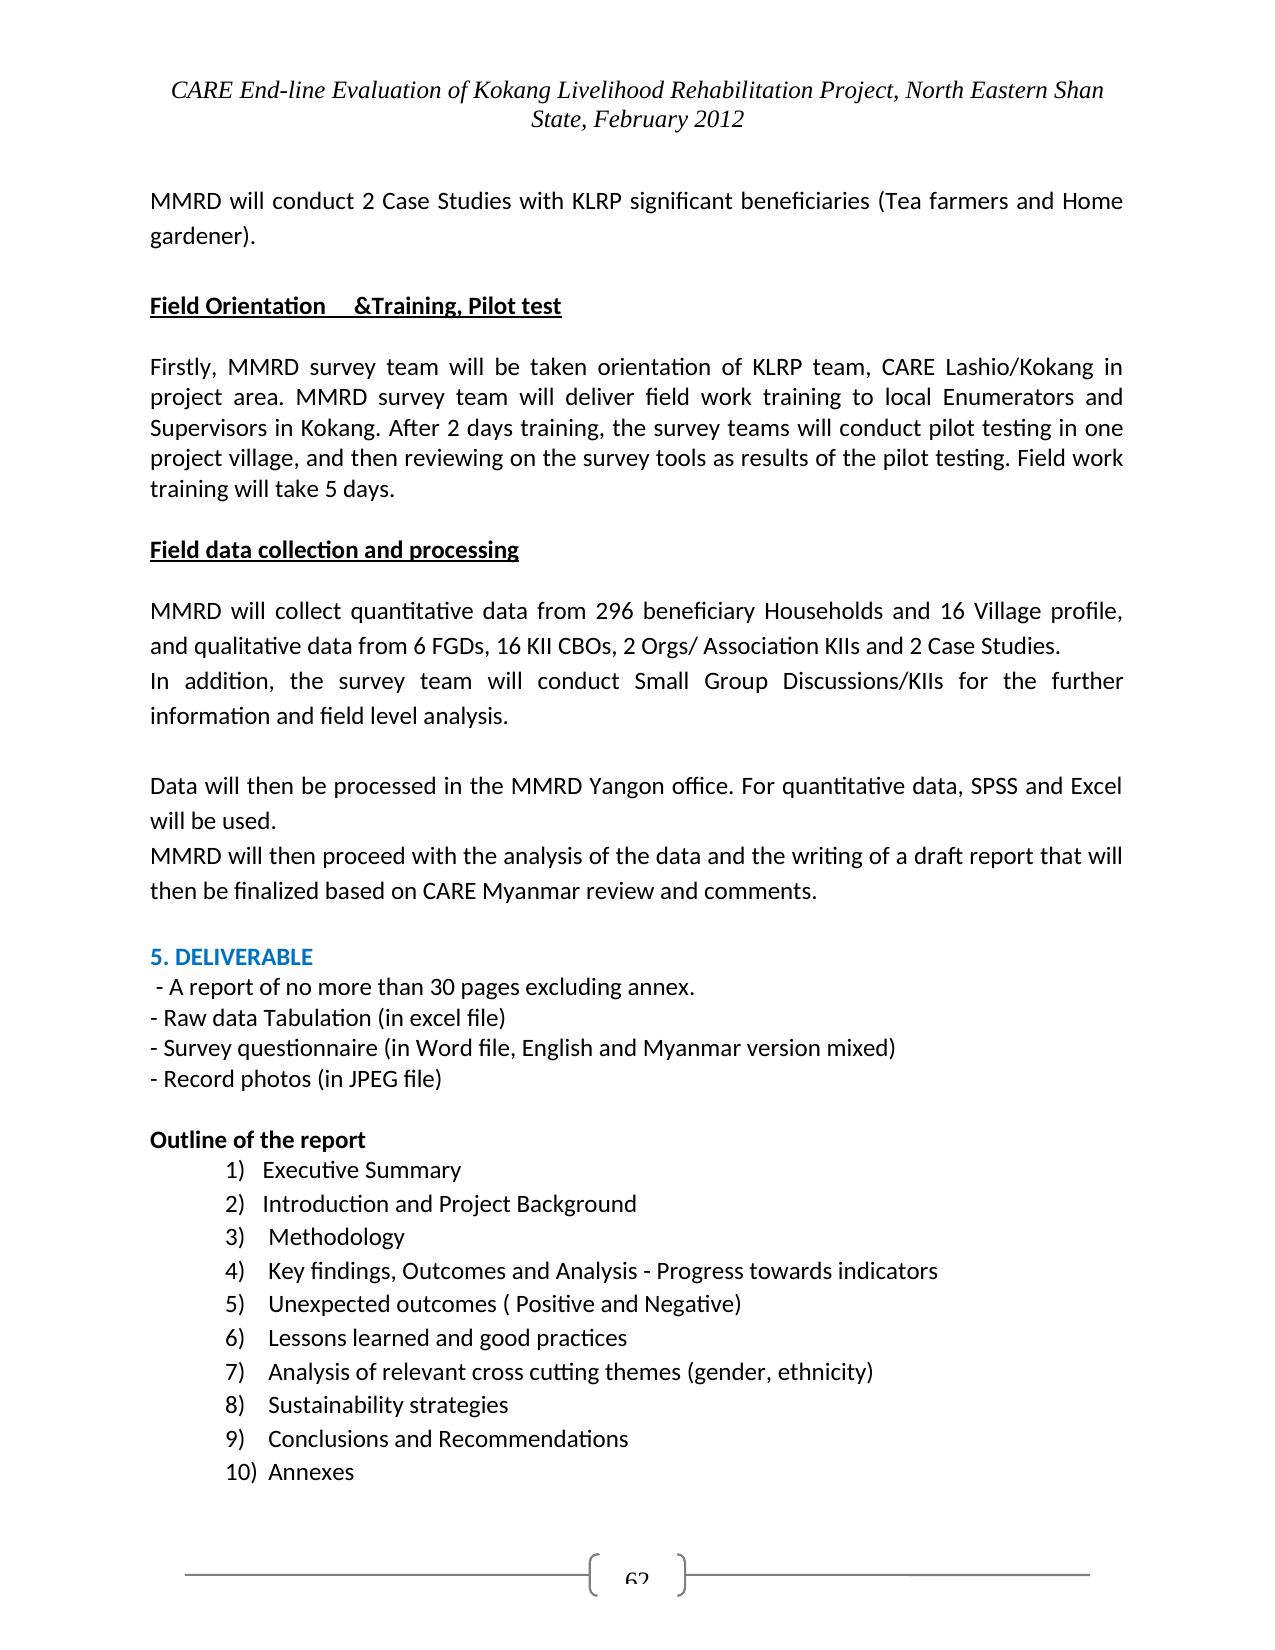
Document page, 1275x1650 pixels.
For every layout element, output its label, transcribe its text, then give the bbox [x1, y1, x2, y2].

list Sustainability strategies [225, 1389, 1125, 1420]
list Executive Summary [225, 1154, 1125, 1185]
list Introduction and Project Background [225, 1188, 1125, 1218]
list Lessons learned and good practices [225, 1322, 1125, 1353]
text - A report of no more than 30 pages excluding annex. [150, 971, 1125, 1002]
text - Record photos (in JPEG file) [150, 1063, 1125, 1093]
text Outline of the report [150, 1124, 1125, 1154]
list Key findings, Outcomes and Analysis - Progress towards indicators [225, 1255, 1125, 1286]
text Field data collection and processing [150, 534, 1125, 565]
list Conclusions and Recommendations [225, 1423, 1125, 1453]
text Firstly, MMRD survey team will be taken orientation of KLRP team, CARE Lashio/Kokang in project area. MMRD survey team will deliver field work training to local Enumerators and Supervisors in Kokang. After 2 days training, the survey teams will conduct pilot testing in one project village, and then reviewing on the survey tools as results of the pilot testing. Field work training will take 5 days. [150, 351, 1125, 504]
list Analysis of relevant cross cutting themes (gender, ethnicity) [225, 1356, 1125, 1386]
text Data will then be processed in the MMRD Yangon office. For quantitative data, SPSS and Excel will be used. [150, 770, 1125, 836]
list Unexpected outcomes ( Positive and Negative) [225, 1288, 1125, 1319]
text - Raw data Tabulation (in excel file) [150, 1002, 1125, 1032]
list Methodology [225, 1221, 1125, 1252]
text MMRD will conduct 2 Case Studies with KLRP significant beneficiaries (Tea farmers and Home gardener). [150, 185, 1125, 251]
text In addition, the survey team will conduct Small Group Discussions/KIIs for the further information and field level analysis. [150, 665, 1125, 731]
text - Survey questionnaire (in Word file, English and Myanmar version mixed) [150, 1032, 1125, 1063]
text MMRD will then proceed with the analysis of the data and the writing of a draft report that will then be finalized based on CARE Myanmar review and comments. [150, 840, 1125, 906]
text Field Orientation &Training, Pilot test [150, 290, 1125, 321]
text 5. DELIVERABLE [150, 941, 1125, 971]
text MMRD will collect quantitative data from 296 beneficiary Households and 16 Village profile, and qualitative data from 6 FGDs, 16 KII CBOs, 2 Orgs/ Association KIIs and 2 Case Studies. [150, 595, 1125, 661]
list Annexes [225, 1456, 1125, 1487]
